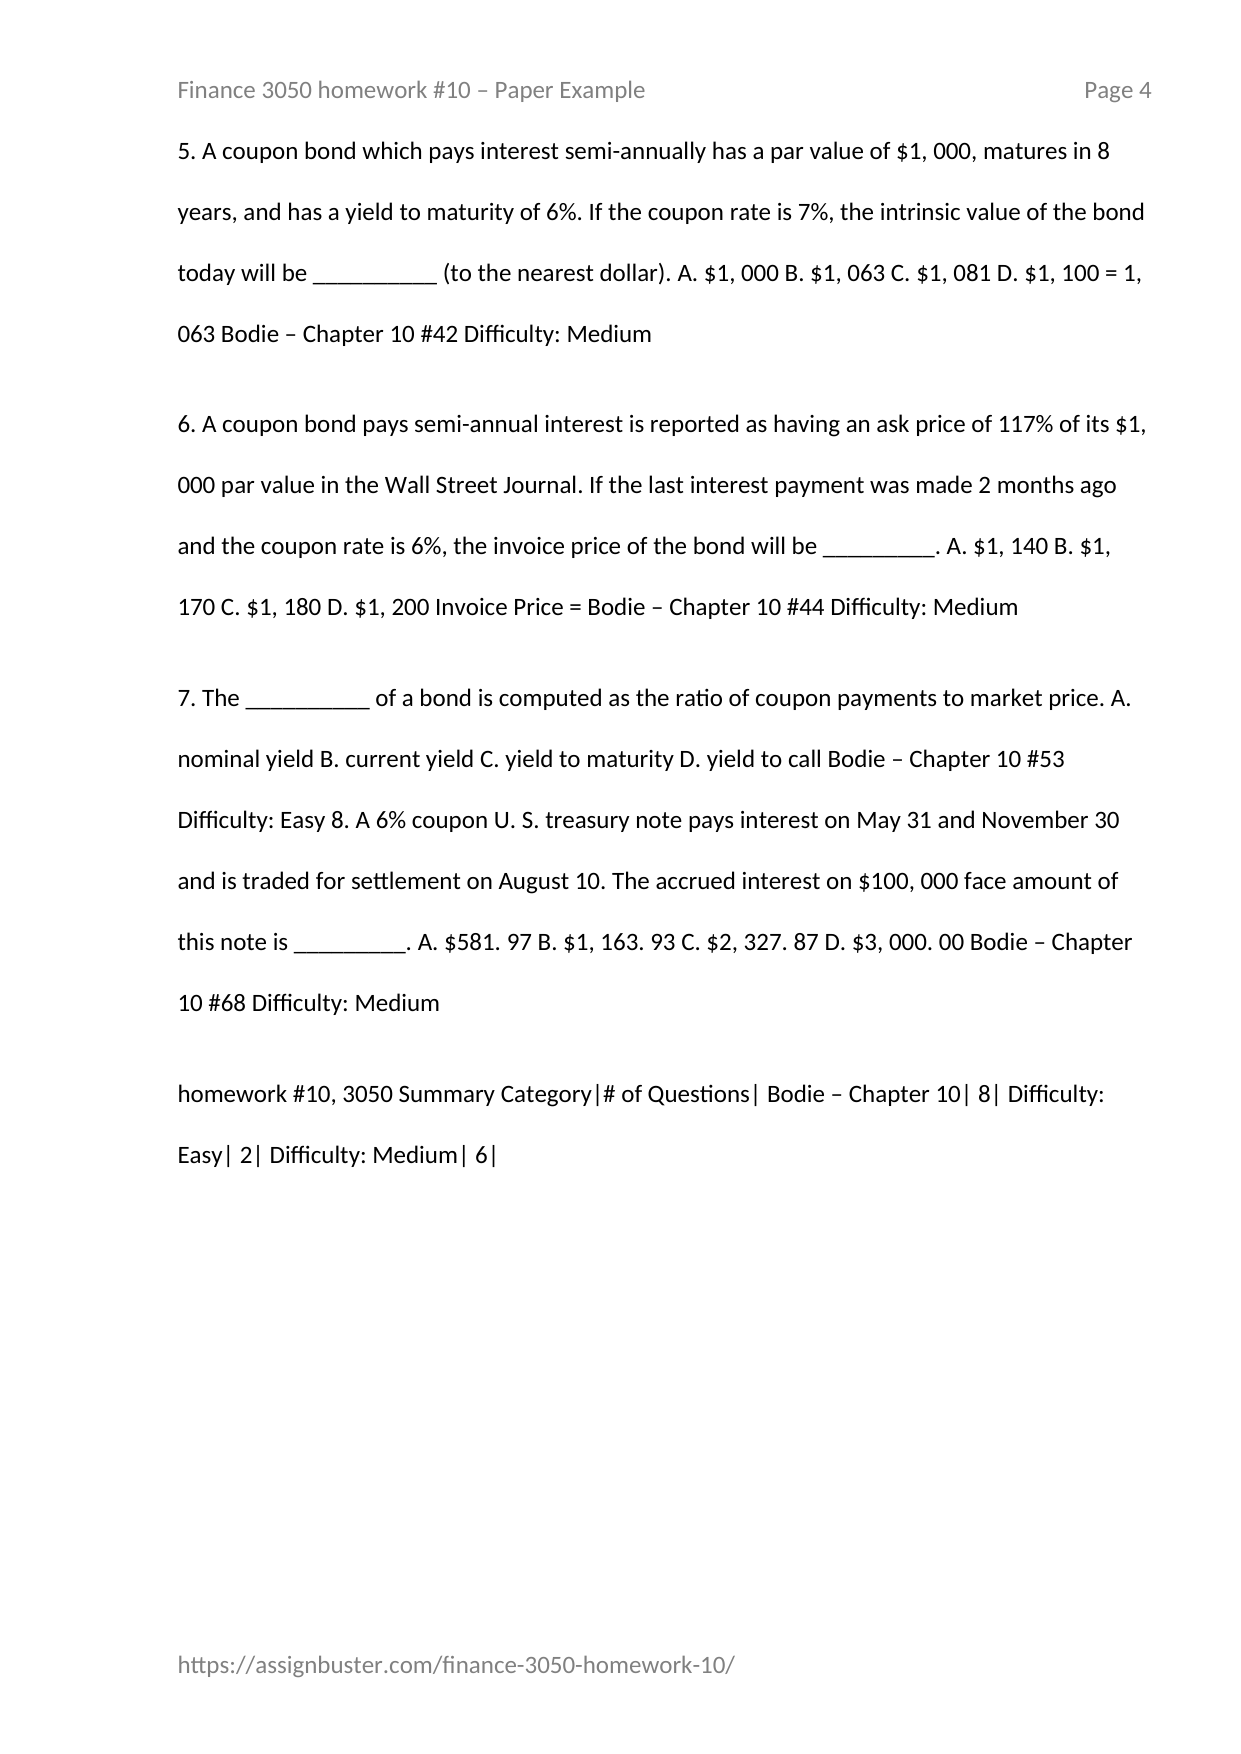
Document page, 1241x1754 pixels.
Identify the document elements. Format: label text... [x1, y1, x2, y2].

text homework #10, 3050 Summary Category|# of Questions| Bodie – Chapter 10| 8| Difficulty: Easy| 2| Difficulty: Medium| 6| [177, 1078, 1152, 1169]
text 7. The __________ of a bond is computed as the ratio of coupon payments to market price. A. nominal yield B. current yield C. yield to maturity D. yield to call Bodie – Chapter 10 #53 Difficulty: Easy 8. A 6% coupon U. S. treasury note pays interest on May 31 and November 30 and is traded for settlement on August 10. The accrued interest on $100, 000 face amount of this note is _________. A. $581. 97 B. $1, 163. 93 C. $2, 327. 87 D. $3, 000. 00 Bodie – Chapter 10 #68 Difficulty: Medium [177, 682, 1152, 1018]
text 6. A coupon bond pays semi-annual interest is reported as having an ask price of 117% of its $1, 000 par value in the Wall Street Journal. If the last interest payment was made 2 months ago and the coupon rate is 6%, the invoice price of the bond will be _________. A. $1, 140 B. $1, 170 C. $1, 180 D. $1, 200 Invoice Price = Bodie – Chapter 10 #44 Difficulty: Medium [177, 408, 1152, 622]
text 5. A coupon bond which pays interest semi-annually has a par value of $1, 000, matures in 8 years, and has a yield to maturity of 6%. If the coupon rate is 7%, the intrinsic value of the bond today will be __________ (to the nearest dollar). A. $1, 000 B. $1, 063 C. $1, 081 D. $1, 100 = 1, 063 Bodie – Chapter 10 #42 Difficulty: Medium [177, 135, 1152, 348]
